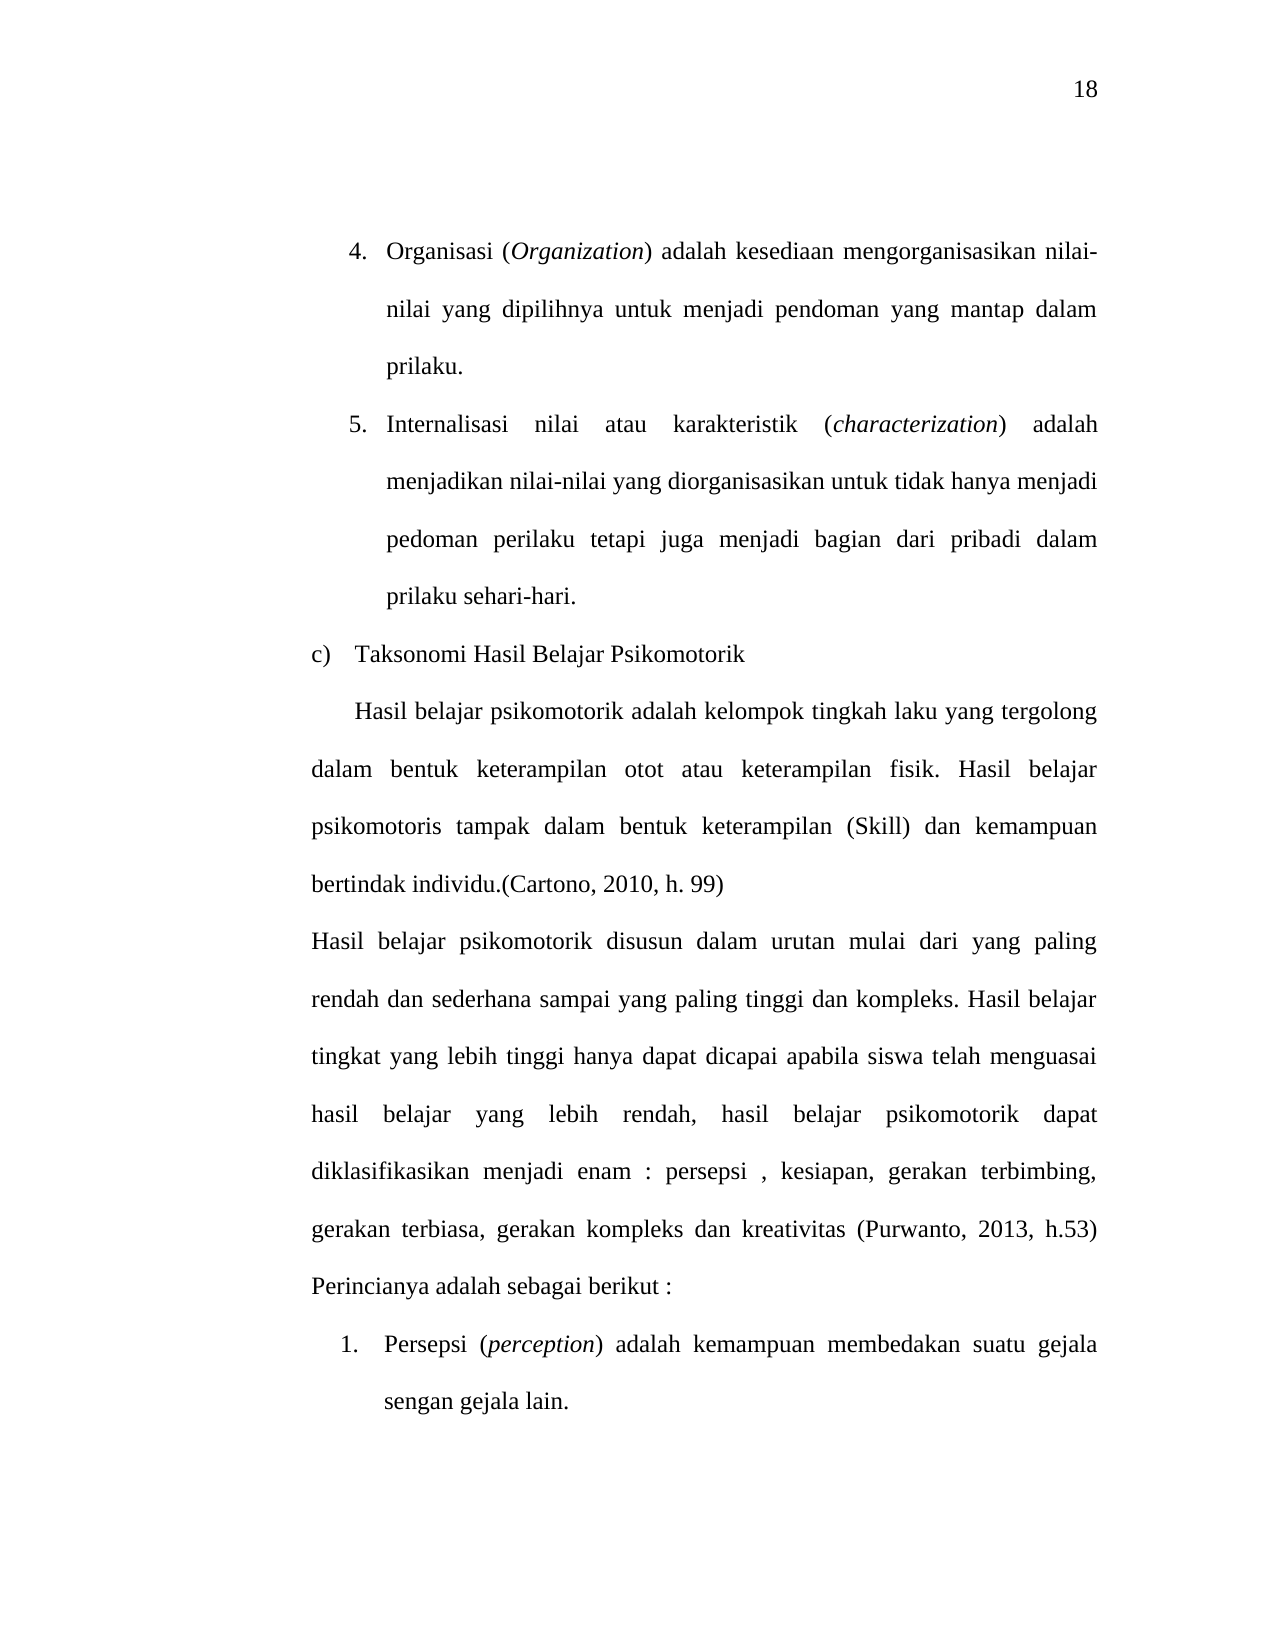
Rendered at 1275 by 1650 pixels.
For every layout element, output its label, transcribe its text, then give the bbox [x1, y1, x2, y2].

list Persepsi (perception) adalah kemampuan membedakan suatu gejala sengan gejala lain. [340, 1329, 1098, 1415]
text Hasil belajar psikomotorik adalah kelompok tingkah laku yang tergolong dalam bentuk keterampilan otot atau keterampilan fisik. Hasil belajar psikomotoris tampak dalam bentuk keterampilan (Skill) dan kemampuan bertindak individu.(Cartono, 2010, h. 99) [311, 696, 1098, 897]
list Taksonomi Hasil Belajar Psikomotorik [311, 639, 1098, 667]
list Organisasi (Organization) adalah kesediaan mengorganisasikan nilai-nilai yang dipilihnya untuk menjadi pendoman yang mantap dalam prilaku. [349, 236, 1098, 380]
list Internalisasi nilai atau karakteristik (characterization) adalah menjadikan nilai-nilai yang diorganisasikan untuk tidak hanya menjadi pedoman perilaku tetapi juga menjadi bagian dari pribadi dalam prilaku sehari-hari. [349, 409, 1098, 610]
text Hasil belajar psikomotorik disusun dalam urutan mulai dari yang paling rendah dan sederhana sampai yang paling tinggi dan kompleks. Hasil belajar tingkat yang lebih tinggi hanya dapat dicapai apabila siswa telah menguasai hasil belajar yang lebih rendah, hasil belajar psikomotorik dapat diklasifikasikan menjadi enam : persepsi , kesiapan, gerakan terbimbing, gerakan terbiasa, gerakan kompleks dan kreativitas (Purwanto, 2013, h.53) Perincianya adalah sebagai berikut : [311, 926, 1098, 1300]
